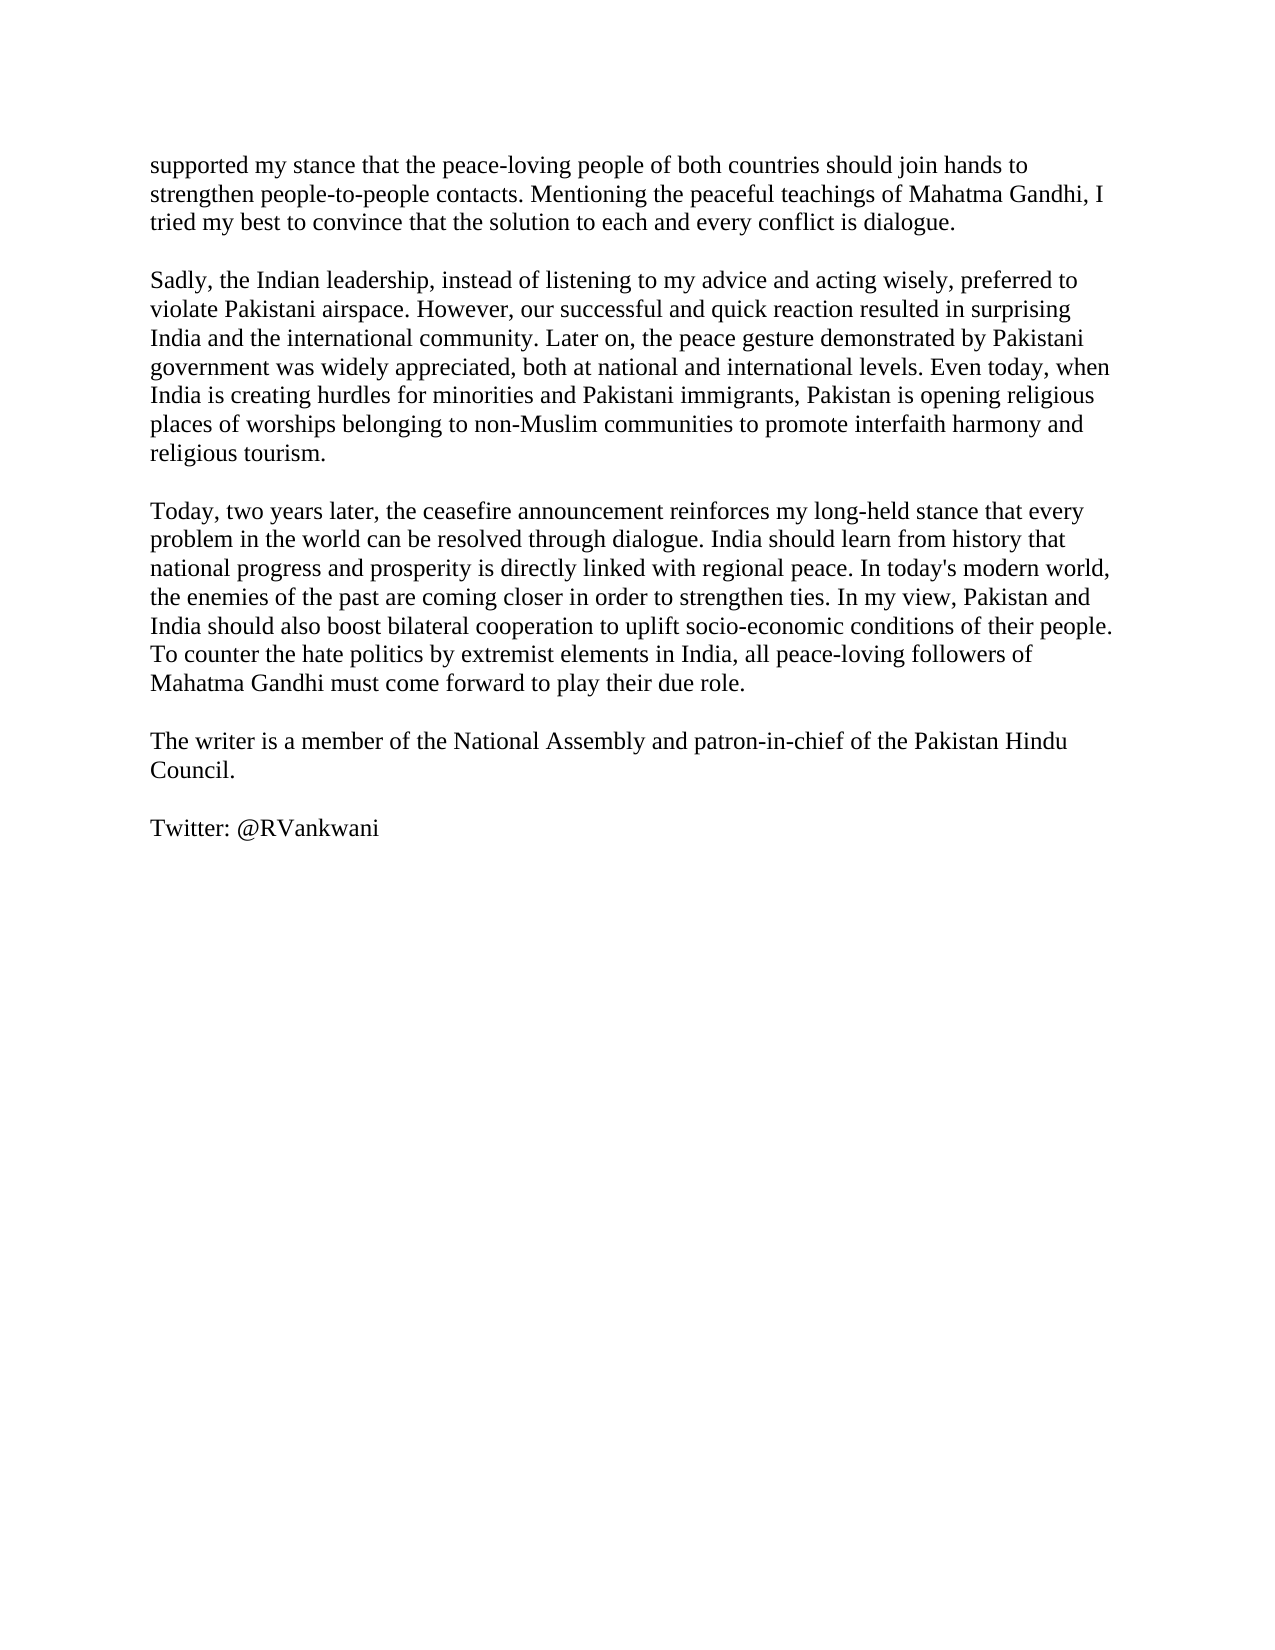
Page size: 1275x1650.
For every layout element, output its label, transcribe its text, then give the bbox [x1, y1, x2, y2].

text Today, two years later, the ceasefire announcement reinforces my long-held stance that every problem in the world can be resolved through dialogue. India should learn from history that national progress and prosperity is directly linked with regional peace. In today's modern world, the enemies of the past are coming closer in order to strengthen ties. In my view, Pakistan and India should also boost bilateral cooperation to uplift socio-economic conditions of their people. To counter the hate politics by extremist elements in India, all peace-loving followers of Mahatma Gandhi must come forward to play their due role. [150, 496, 1125, 697]
text The writer is a member of the National Assembly and patron-in-chief of the Pakistan Hindu Council. [150, 726, 1125, 784]
text Twitter: @RVankwani [150, 813, 1125, 842]
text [150, 150, 1125, 236]
text Sadly, the Indian leadership, instead of listening to my advice and acting wisely, preferred to violate Pakistani airspace. However, our successful and quick reaction resulted in surprising India and the international community. Later on, the peace gesture demonstrated by Pakistani government was widely appreciated, both at national and international levels. Even today, when India is creating hurdles for minorities and Pakistani immigrants, Pakistan is opening religious places of worships belonging to non-Muslim communities to promote interfaith harmony and religious tourism. [150, 265, 1125, 467]
